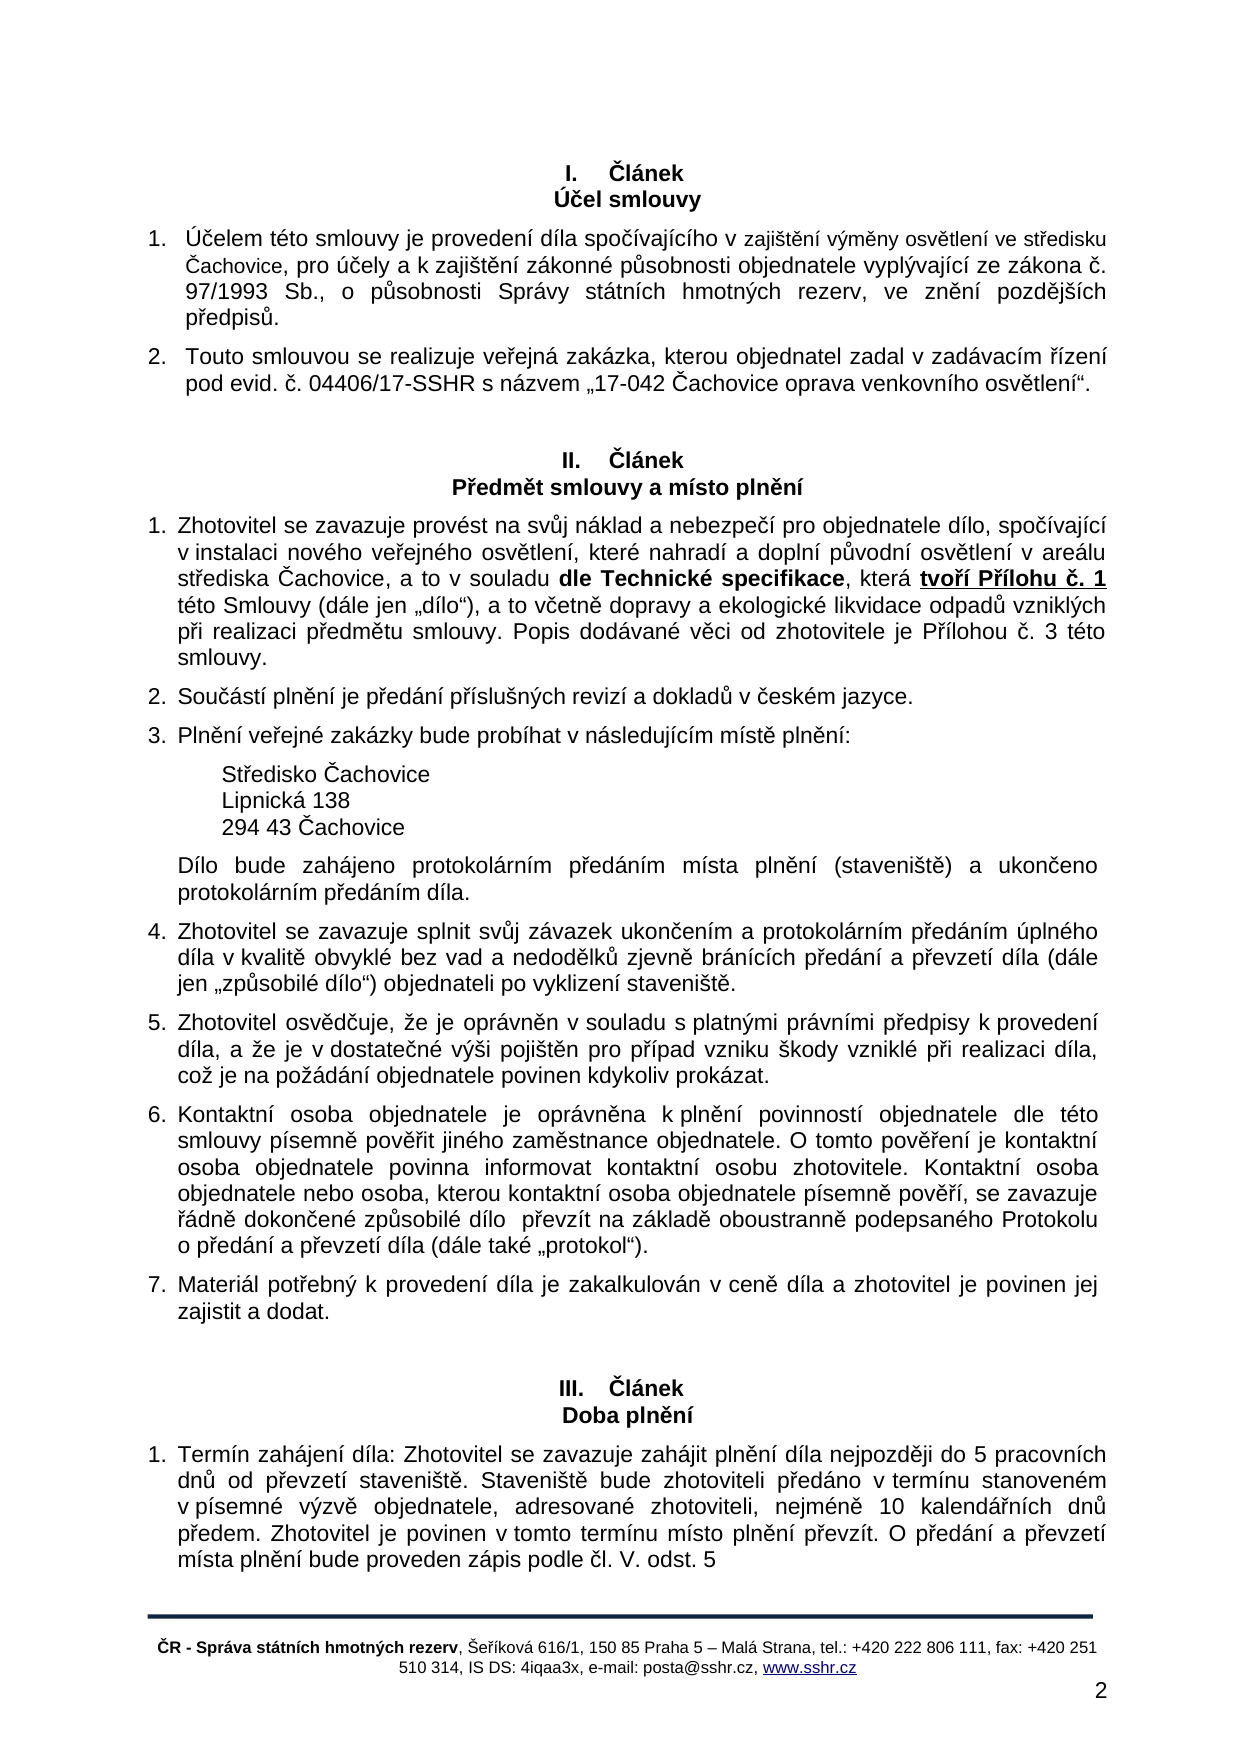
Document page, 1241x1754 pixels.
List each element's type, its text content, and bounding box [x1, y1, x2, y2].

text Doba plnění [148, 1402, 1107, 1428]
list Kontaktní osoba objednatele je oprávněna k plnění povinností objednatele dle této smlouvy písemně pověřit jiného zaměstnance objednatele. O tomto pověření je kontaktní osoba objednatele povinna informovat kontaktní osobu zhotovitele. Kontaktní osoba objednatele nebo osoba, kterou kontaktní osoba objednatele písemně pověří, se zavazuje řádně dokončené způsobilé dílo převzít na základě oboustranně podepsaného Protokolu o předání a převzetí díla (dále také „protokol“). [148, 1101, 1098, 1259]
list 294 43 Čachovice [221, 813, 1107, 840]
text Účel smlouvy [148, 186, 1107, 213]
subtitle Článek [148, 447, 1107, 474]
text Předmět smlouvy a místo plnění [148, 474, 1107, 500]
list Součástí plnění je předání příslušných revizí a dokladů v českém jazyce. [148, 683, 1098, 709]
text Dílo bude zahájeno protokolárním předáním místa plnění (staveniště) a ukončeno protokolárním předáním díla. [177, 852, 1098, 905]
list Plnění veřejné zakázky bude probíhat v následujícím místě plnění: [148, 722, 1098, 748]
subtitle Článek [148, 160, 1107, 186]
list Zhotovitel se zavazuje splnit svůj závazek ukončením a protokolárním předáním úplného díla v kvalitě obvyklé bez vad a nedodělků zjevně bránících předání a převzetí díla (dále jen „způsobilé dílo“) objednateli po vyklizení staveniště. [148, 918, 1098, 997]
list Termín zahájení díla: Zhotovitel se zavazuje zahájit plnění díla nejpozději do 5 pracovních dnů od převzetí staveniště. Staveniště bude zhotoviteli předáno v termínu stanoveném v písemné výzvě objednatele, adresované zhotoviteli, nejméně 10 kalendářních dnů předem. Zhotovitel je povinen v tomto termínu místo plnění převzít. O předání a převzetí místa plnění bude proveden zápis podle čl. V. odst. 5 [148, 1441, 1107, 1572]
list Středisko Čachovice [221, 761, 1107, 787]
list Účelem této smlouvy je provedení díla spočívajícího v zajištění výměny osvětlení ve středisku Čachovice, pro účely a k zajištění zákonné působnosti objednatele vyplývající ze zákona č. 97/1993 Sb., o působnosti Správy státních hmotných rezerv, ve znění pozdějších předpisů. [148, 225, 1107, 331]
list Zhotovitel se zavazuje provést na svůj náklad a nebezpečí pro objednatele dílo, spočívající v instalaci nového veřejného osvětlení, které nahradí a doplní původní osvětlení v areálu střediska Čachovice, a to v souladu dle Technické specifikace, která tvoří Přílohu č. 1 této Smlouvy (dále jen „dílo“), a to včetně dopravy a ekologické likvidace odpadů vzniklých při realizaci předmětu smlouvy. Popis dodávané věci od zhotovitele je Přílohou č. 3 této smlouvy. [148, 512, 1107, 671]
list Lipnická 138 [221, 787, 1107, 813]
list Zhotovitel osvědčuje, že je oprávněn v souladu s platnými právními předpisy k provedení díla, a že je v dostatečné výši pojištěn pro případ vzniku škody vzniklé při realizaci díla, což je na požádání objednatele povinen kdykoliv prokázat. [148, 1009, 1098, 1088]
list Touto smlouvou se realizuje veřejná zakázka, kterou objednatel zadal v zadávacím řízení pod evid. č. 04406/17-SSHR s názvem „17-042 Čachovice oprava venkovního osvětlení“. [148, 343, 1107, 396]
subtitle Článek [148, 1375, 1107, 1402]
list Materiál potřebný k provedení díla je zakalkulován v ceně díla a zhotovitel je povinen jej zajistit a dodat. [148, 1271, 1098, 1324]
